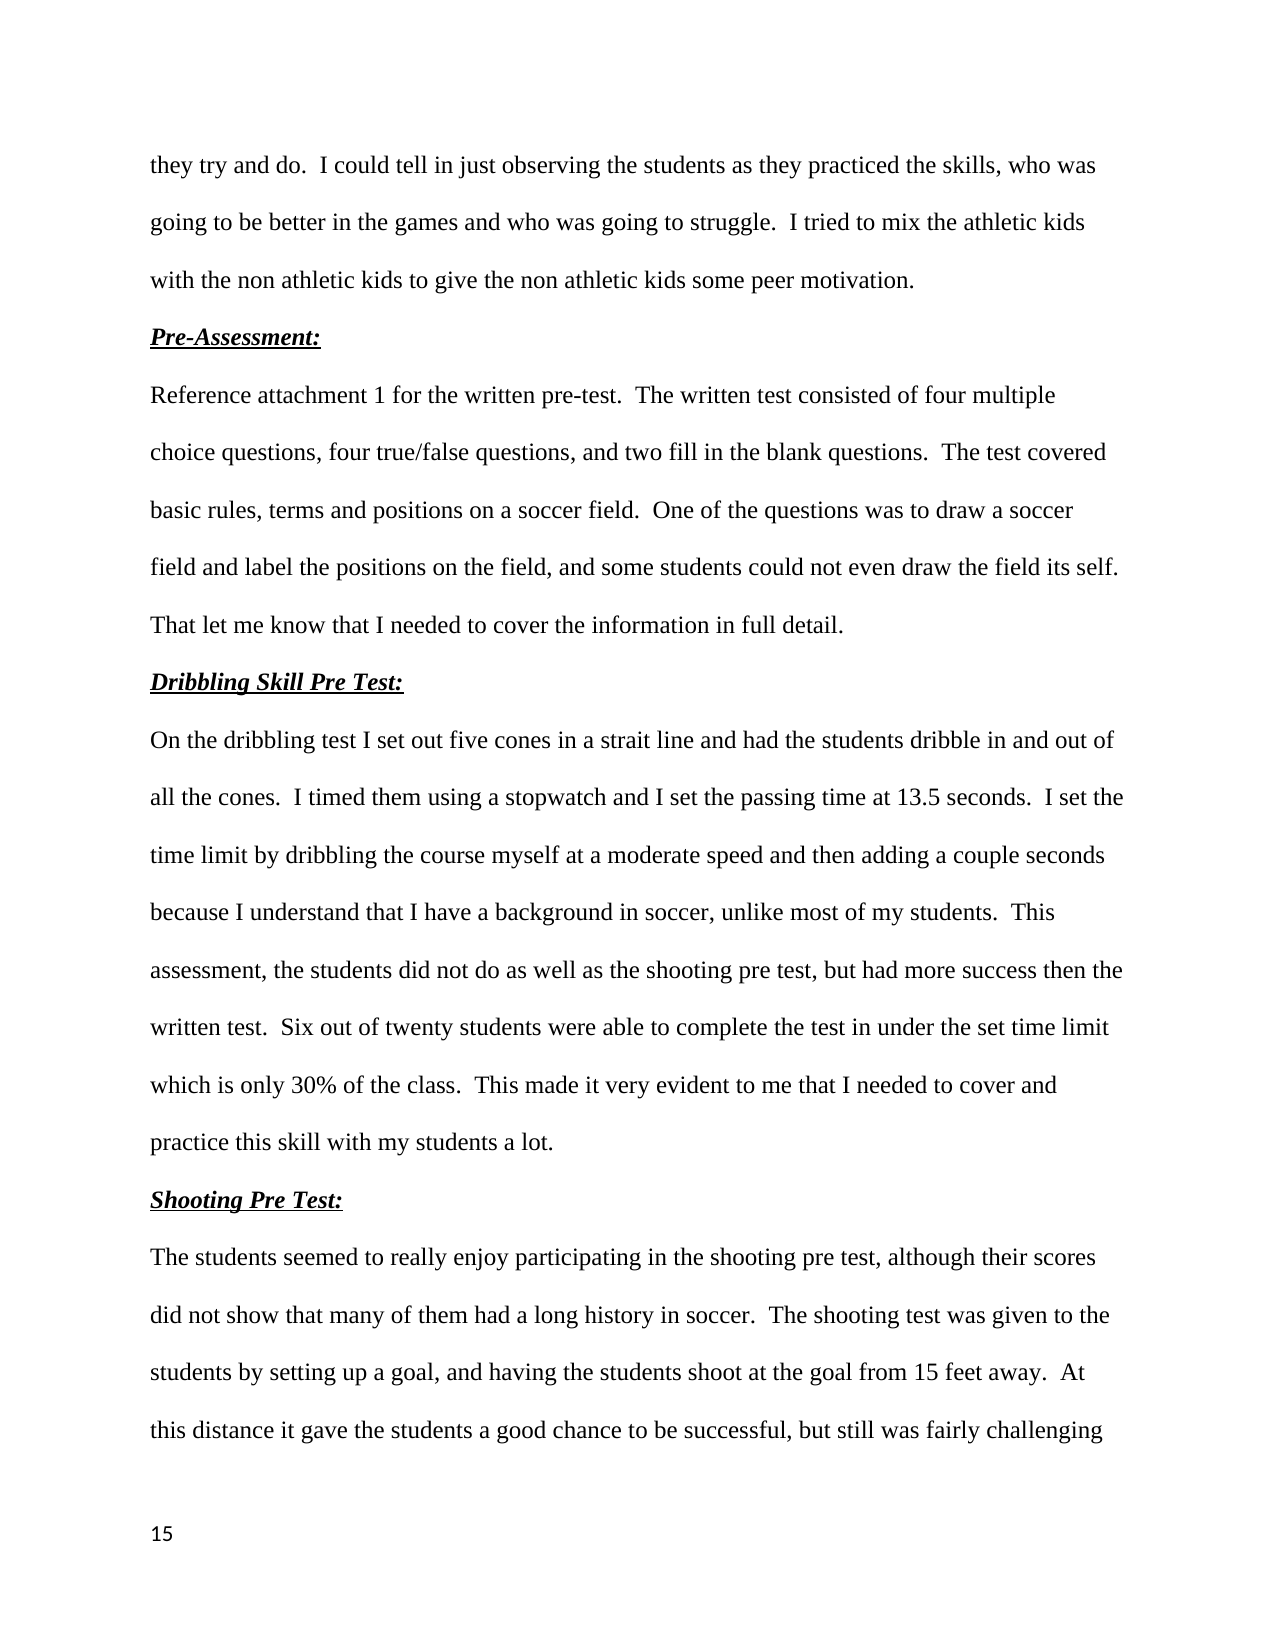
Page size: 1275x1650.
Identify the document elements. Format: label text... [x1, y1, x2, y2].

text Dribbling Skill Pre Test: [150, 667, 1125, 696]
text On the dribbling test I set out five cones in a strait line and had the students dribble in and out of all the cones. I timed them using a stopwatch and I set the passing time at 13.5 seconds. I set the time limit by dribbling the course myself at a moderate speed and then adding a couple seconds because I understand that I have a background in soccer, unlike most of my students. This assessment, the students did not do as well as the shooting pre test, but had more success then the written test. Six out of twenty students were able to complete the test in under the set time limit which is only 30% of the class. This made it very evident to me that I needed to cover and practice this skill with my students a lot. [150, 725, 1125, 1156]
text Shooting Pre Test: [150, 1185, 1125, 1214]
text Reference attachment 1 for the written pre-test. The written test consisted of four multiple choice questions, four true/false questions, and two fill in the blank questions. The test covered basic rules, terms and positions on a soccer field. One of the questions was to draw a soccer field and label the positions on the field, and some students could not even draw the field its self. That let me know that I needed to cover the information in full detail. [150, 380, 1125, 639]
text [150, 150, 1125, 294]
text Pre-Assessment: [150, 322, 1125, 351]
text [150, 1242, 1125, 1444]
